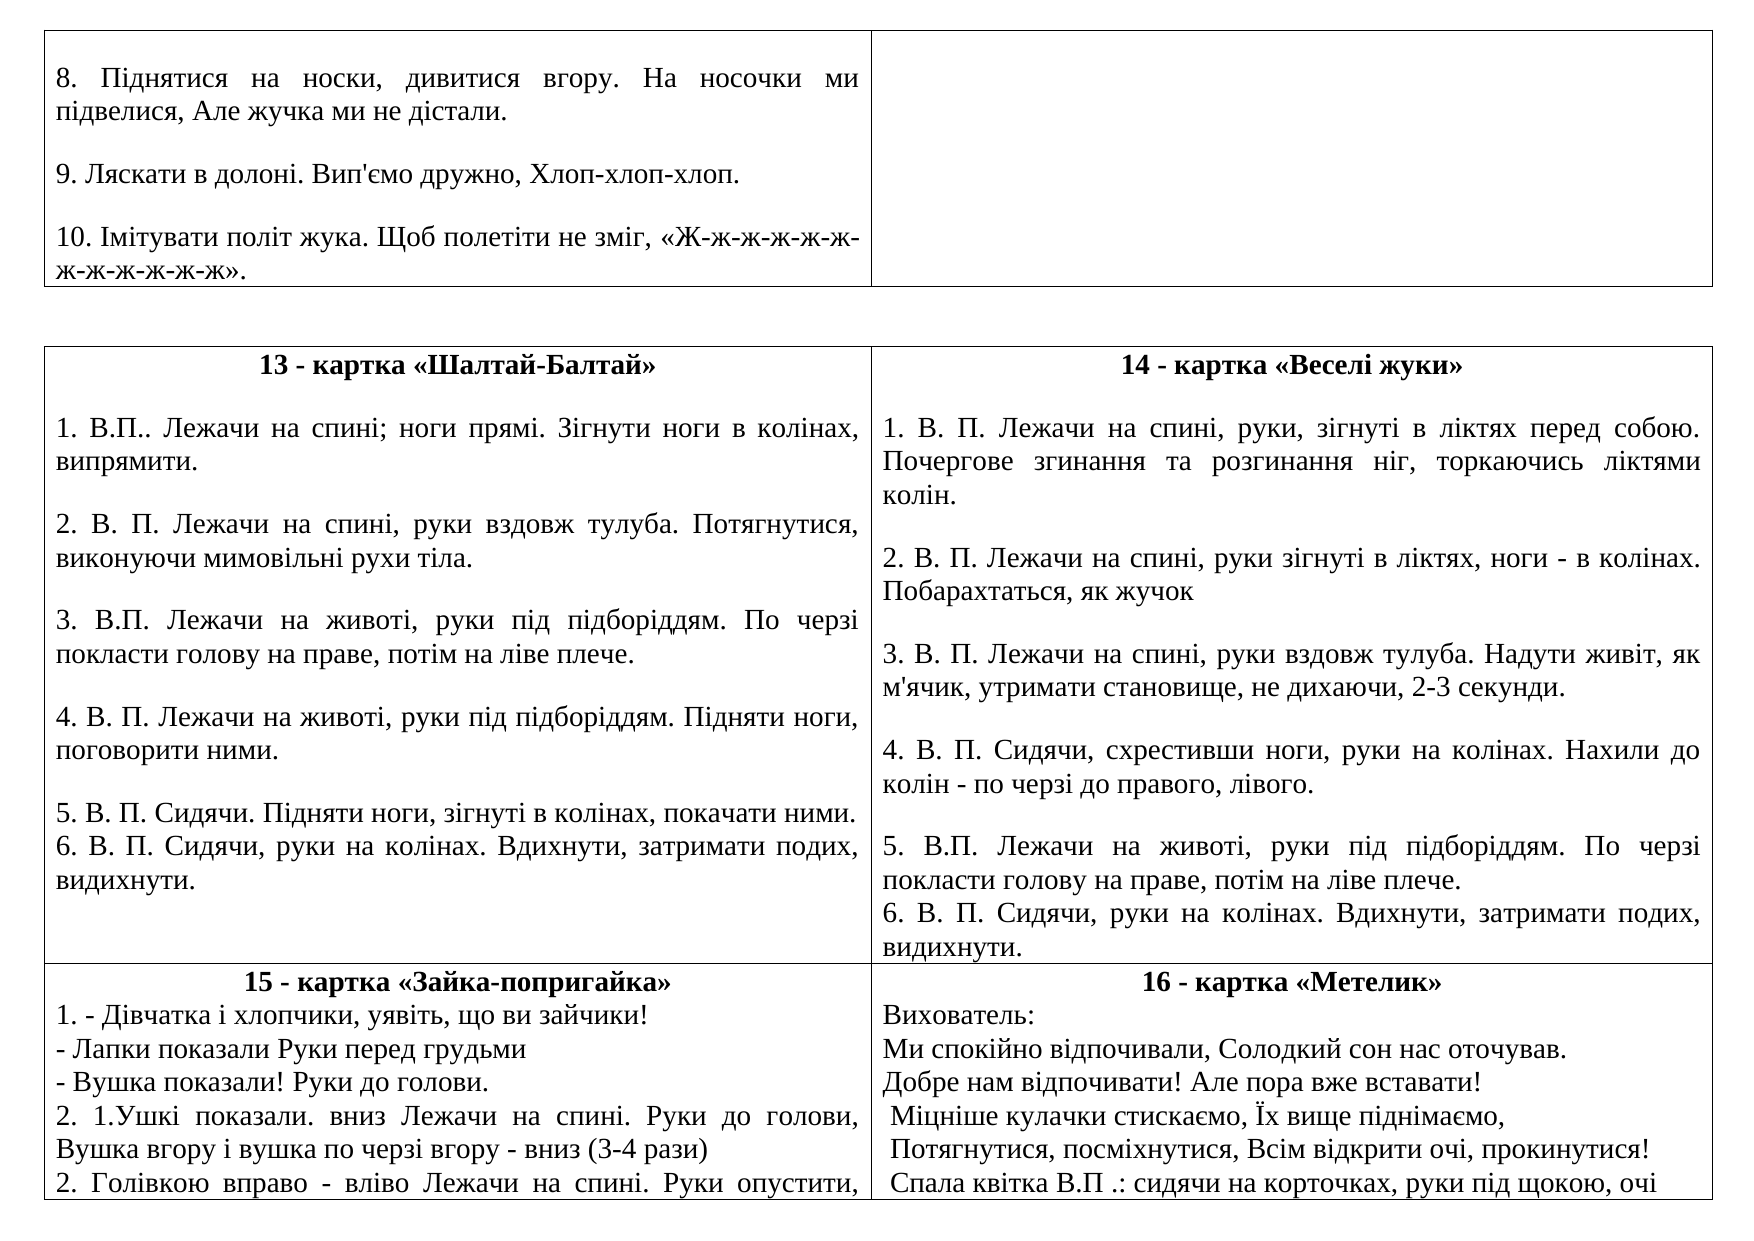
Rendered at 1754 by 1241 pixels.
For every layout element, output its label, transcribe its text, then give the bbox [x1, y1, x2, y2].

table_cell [45, 964, 871, 1198]
table_header 13 - картка «Шалтай-Балтай» 1. В.П.. Лежачи на спині; ноги прямі. Зігнути ноги в колінах, випрямити. 2. В. П. Лежачи на спині, руки вздовж тулуба. Потягнутися, виконуючи мимовільні рухи тіла. 3. В.П. Лежачи на животі, руки під підборіддям. По черзі покласти голову на праве, потім на ліве плече. 4. В. П. Лежачи на животі, руки під підборіддям. Підняти ноги, поговорити ними. 5. В. П. Сидячи. Підняти ноги, зігнуті в колінах, покачати ними. 6. В. П. Сидячи, руки на колінах. Вдихнути, затримати подих, видихнути. [45, 347, 871, 963]
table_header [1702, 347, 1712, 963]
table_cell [872, 964, 1712, 1198]
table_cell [872, 31, 1712, 286]
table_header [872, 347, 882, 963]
